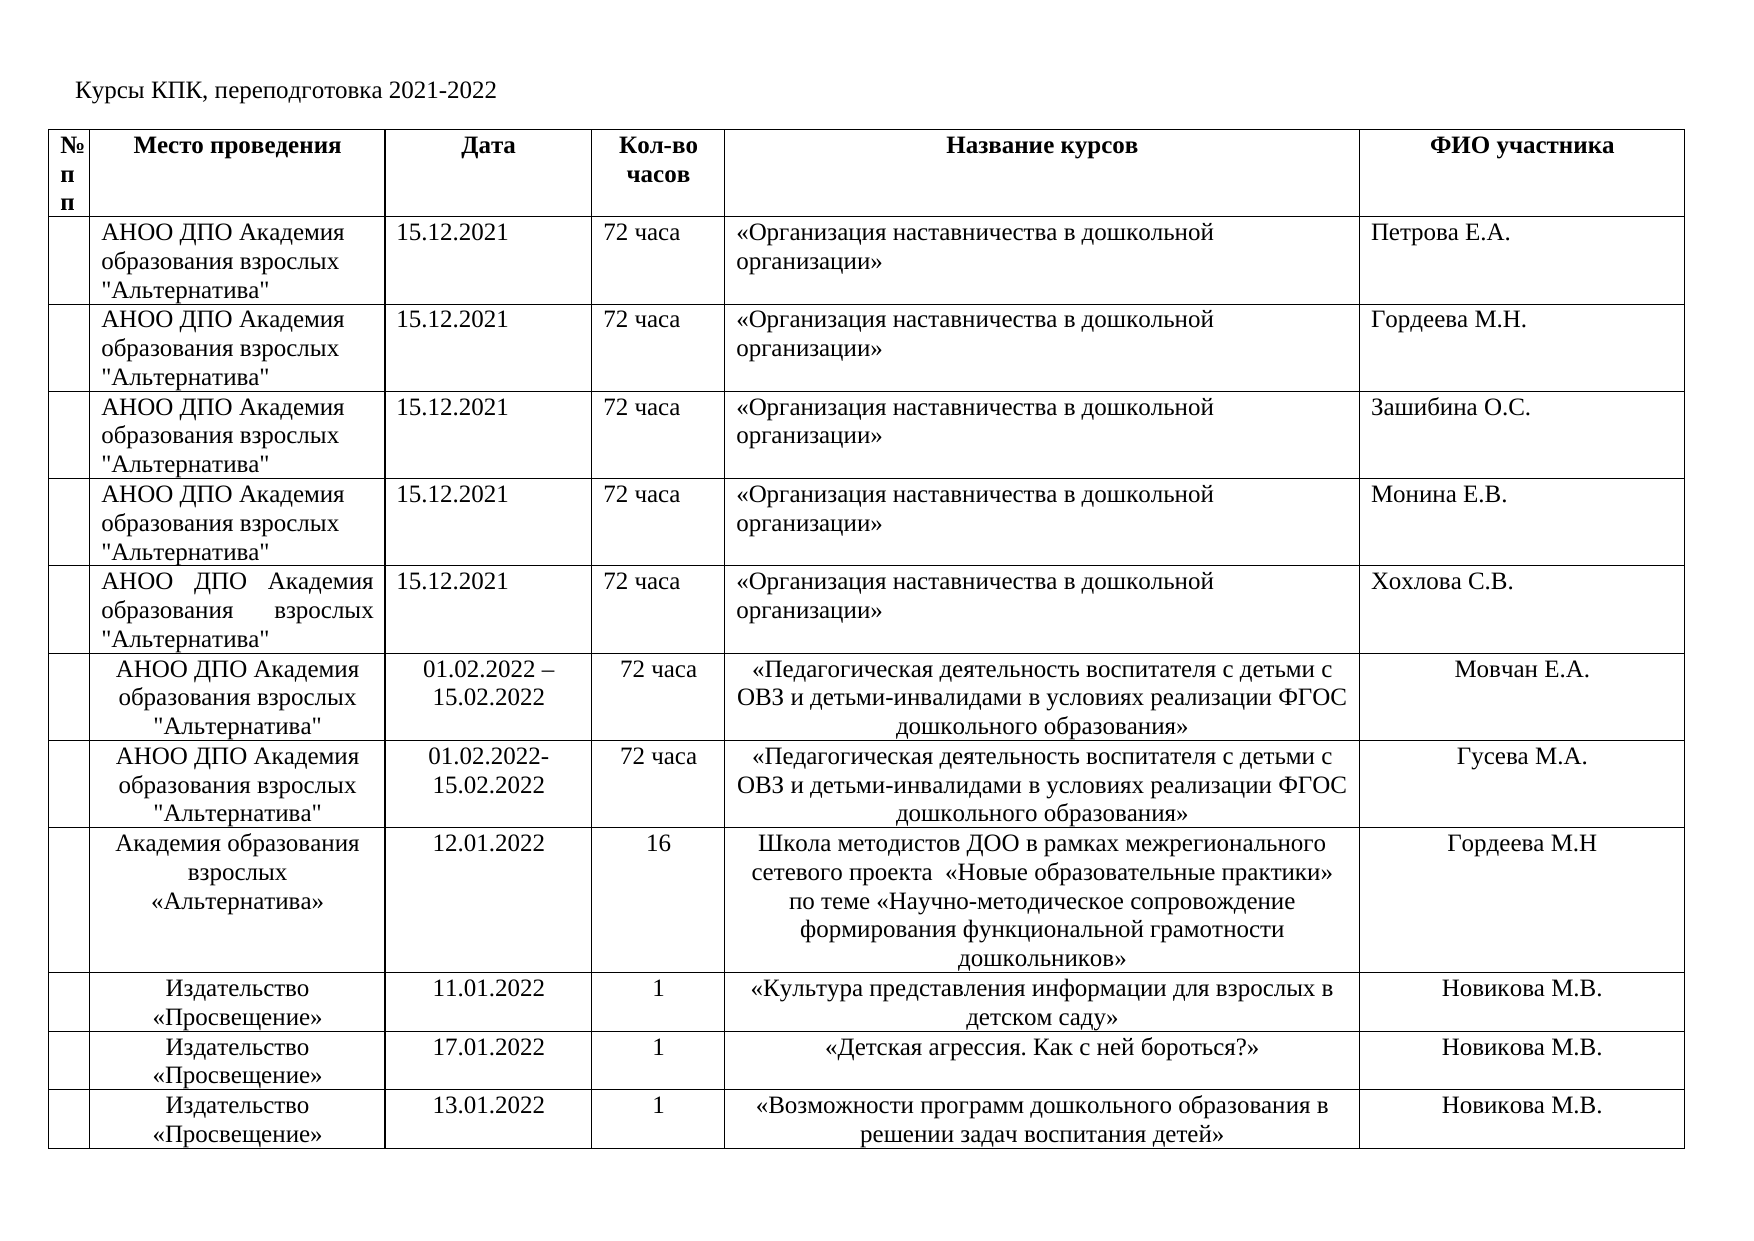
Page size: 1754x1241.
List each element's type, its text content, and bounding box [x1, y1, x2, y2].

table_cell [49, 1032, 89, 1089]
table_cell АНОО ДПО Академия образования взрослых "Альтернатива" [90, 654, 384, 740]
table_header ФИО участника [1360, 130, 1684, 216]
text Курсы КПК, переподготовка 2021-2022 [75, 75, 1679, 104]
table_cell 15.12.2021 [386, 392, 591, 478]
table_cell [49, 479, 89, 565]
table_cell 15.12.2021 [386, 566, 591, 653]
table_cell 01.02.2022 – 15.02.2022 [386, 654, 591, 740]
table_cell [49, 305, 89, 391]
table_cell «Организация наставничества в дошкольной организации» [725, 217, 1359, 303]
table_cell [49, 973, 89, 1031]
table_cell Петрова Е.А. [1360, 217, 1684, 303]
table_header Кол-во часов [592, 130, 724, 216]
table_cell 1 [592, 1090, 724, 1148]
table_cell [49, 1090, 89, 1148]
table_cell 72 часа [592, 305, 724, 391]
table_cell [49, 566, 89, 653]
table_cell [49, 217, 89, 303]
table_header №пп [49, 130, 89, 216]
table_cell 12.01.2022 [386, 828, 591, 972]
table_cell 72 часа [592, 654, 724, 740]
table_cell 01.02.2022- 15.02.2022 [386, 741, 591, 827]
table_cell АНОО ДПО Академия образования взрослых "Альтернатива" [90, 217, 384, 303]
table_cell «Организация наставничества в дошкольной организации» [725, 566, 1359, 653]
table_cell 15.12.2021 [386, 305, 591, 391]
table_cell 72 часа [592, 566, 724, 653]
table_cell [49, 654, 89, 740]
table_cell «Педагогическая деятельность воспитателя с детьми с ОВЗ и детьми-инвалидами в условиях реализации ФГОС дошкольного образования» [725, 654, 1359, 740]
table_cell «Возможности программ дошкольного образования в решении задач воспитания детей» [725, 1090, 1359, 1148]
table_cell Гордеева М.Н. [1360, 305, 1684, 391]
table_cell Гордеева М.Н [1360, 828, 1684, 972]
table_cell 72 часа [592, 217, 724, 303]
table_cell АНОО ДПО Академия образования взрослых "Альтернатива" [90, 566, 384, 653]
table_header Место проведения [90, 130, 384, 216]
table_cell [49, 828, 89, 972]
table_cell АНОО ДПО Академия образования взрослых "Альтернатива" [90, 305, 384, 391]
table_cell Монина Е.В. [1360, 479, 1684, 565]
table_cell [90, 1090, 384, 1148]
table_cell АНОО ДПО Академия образования взрослых "Альтернатива" [90, 392, 384, 478]
table_cell 15.12.2021 [386, 479, 591, 565]
table_cell 72 часа [592, 479, 724, 565]
table_cell 16 [592, 828, 724, 972]
table_cell 72 часа [592, 392, 724, 478]
table_cell Мовчан Е.А. [1360, 654, 1684, 740]
table_cell [49, 741, 89, 827]
table_cell Академия образования взрослых «Альтернатива» [90, 828, 384, 972]
table_cell 13.01.2022 [386, 1090, 591, 1148]
table_cell 1 [592, 973, 724, 1031]
table_cell «Организация наставничества в дошкольной организации» [725, 392, 1359, 478]
table_cell АНОО ДПО Академия образования взрослых "Альтернатива" [90, 741, 384, 827]
table_header Название курсов [725, 130, 1359, 216]
table_cell АНОО ДПО Академия образования взрослых "Альтернатива" [90, 479, 384, 565]
table_cell «Педагогическая деятельность воспитателя с детьми с ОВЗ и детьми-инвалидами в условиях реализации ФГОС дошкольного образования» [725, 741, 1359, 827]
table_cell Издательство «Просвещение» [90, 973, 384, 1031]
table_cell 15.12.2021 [386, 217, 591, 303]
table_cell Хохлова С.В. [1360, 566, 1684, 653]
table_header Дата [386, 130, 591, 216]
table_cell Школа методистов ДОО в рамках межрегионального сетевого проекта «Новые образовательные практики» по теме «Научно-методическое сопровождение формирования функциональной грамотности дошкольников» [725, 828, 1359, 972]
table_cell 72 часа [592, 741, 724, 827]
table_cell 1 [592, 1032, 724, 1089]
table_cell Гусева М.А. [1360, 741, 1684, 827]
table_cell 11.01.2022 [386, 973, 591, 1031]
table_cell Новикова М.В. [1360, 1090, 1684, 1148]
table_cell [49, 392, 89, 478]
table_cell «Культура представления информации для взрослых в детском саду» [725, 973, 1359, 1031]
table_cell «Детская агрессия. Как с ней бороться?» [725, 1032, 1359, 1089]
table_cell Зашибина О.С. [1360, 392, 1684, 478]
table_cell Новикова М.В. [1360, 973, 1684, 1031]
table_cell «Организация наставничества в дошкольной организации» [725, 479, 1359, 565]
table_cell 17.01.2022 [386, 1032, 591, 1089]
table_cell Издательство «Просвещение» [90, 1032, 384, 1089]
table_cell Новикова М.В. [1360, 1032, 1684, 1089]
table_cell «Организация наставничества в дошкольной организации» [725, 305, 1359, 391]
